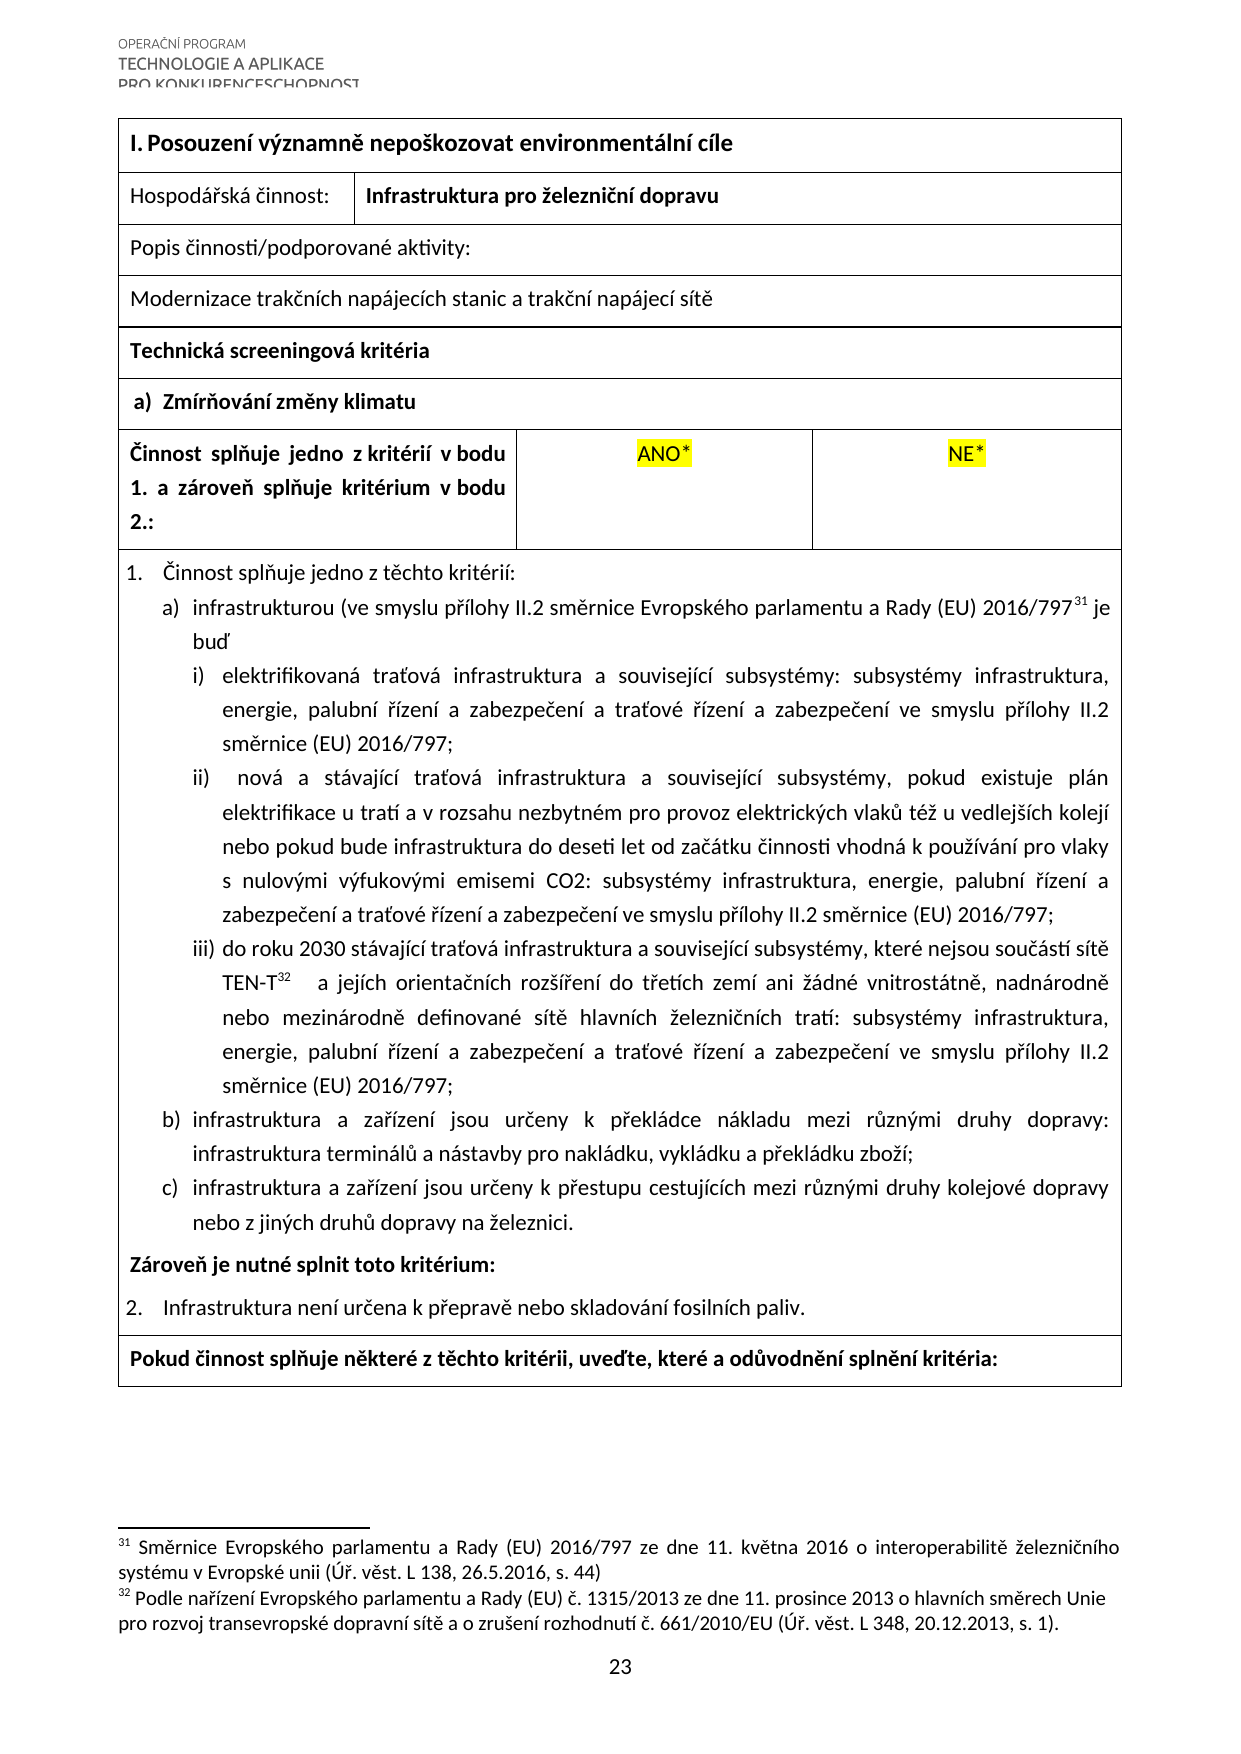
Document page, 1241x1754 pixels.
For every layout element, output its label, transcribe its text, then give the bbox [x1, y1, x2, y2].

table_cell NE* [813, 430, 1121, 549]
table_cell Popis činnosti/podporované aktivity: [119, 225, 1121, 275]
table_cell Pokud činnost splňuje některé z těchto kritérii, uveďte, které a odůvodnění splnění kritéria: [119, 1336, 1121, 1386]
table_cell Činnost splňuje jedno z těchto kritérií: infrastrukturou (ve smyslu přílohy II.2 směrnice Evropského parlamentu a Rady (EU) 2016/797 je buď elektrifikovaná traťová infrastruktura a související subsystémy: subsystémy infrastruktura, energie, palubní řízení a zabezpečení a traťové řízení a zabezpečení ve smyslu přílohy II.2 směrnice (EU) 2016/797; nová a stávající traťová infrastruktura a související subsystémy, pokud existuje plán elektrifikace u tratí a v rozsahu nezbytném pro provoz elektrických vlaků též u vedlejších kolejí nebo pokud bude infrastruktura do deseti let od začátku činnosti vhodná k používání pro vlaky s nulovými výfukovými emisemi CO2: subsystémy infrastruktura, energie, palubní řízení a zabezpečení a traťové řízení a zabezpečení ve smyslu přílohy II.2 směrnice (EU) 2016/797; do roku 2030 stávající traťová infrastruktura a související subsystémy, které nejsou součástí sítě TEN-T a jejích orientačních rozšíření do třetích zemí ani žádné vnitrostátně, nadnárodně nebo mezinárodně definované sítě hlavních železničních tratí: subsystémy infrastruktura, energie, palubní řízení a zabezpečení a traťové řízení a zabezpečení ve smyslu přílohy II.2 směrnice (EU) 2016/797; infrastruktura a zařízení jsou určeny k překládce nákladu mezi různými druhy dopravy: infrastruktura terminálů a nástavby pro nakládku, vykládku a překládku zboží; infrastruktura a zařízení jsou určeny k přestupu cestujících mezi různými druhy kolejové dopravy nebo z jiných druhů dopravy na železnici. Zároveň je nutné splnit toto kritérium: Infrastruktura není určena k přepravě nebo skladování fosilních paliv. [119, 550, 1121, 1335]
picture [118, 37, 359, 88]
table_cell Činnost splňuje jedno z kritérií v bodu 1. a zároveň splňuje kritérium v bodu 2.: [119, 430, 516, 549]
table_cell Hospodářská činnost: [119, 173, 354, 223]
table_cell Zmírňování změny klimatu [119, 379, 1121, 429]
table_cell Modernizace trakčních napájecích stanic a trakční napájecí sítě [119, 276, 1121, 326]
table_header Posouzení významně nepoškozovat environmentální cíle [119, 119, 1121, 172]
table_cell Infrastruktura pro železniční dopravu [355, 173, 1121, 223]
table_cell ANO* [517, 430, 812, 549]
table_cell Technická screeningová kritéria [119, 328, 1121, 378]
